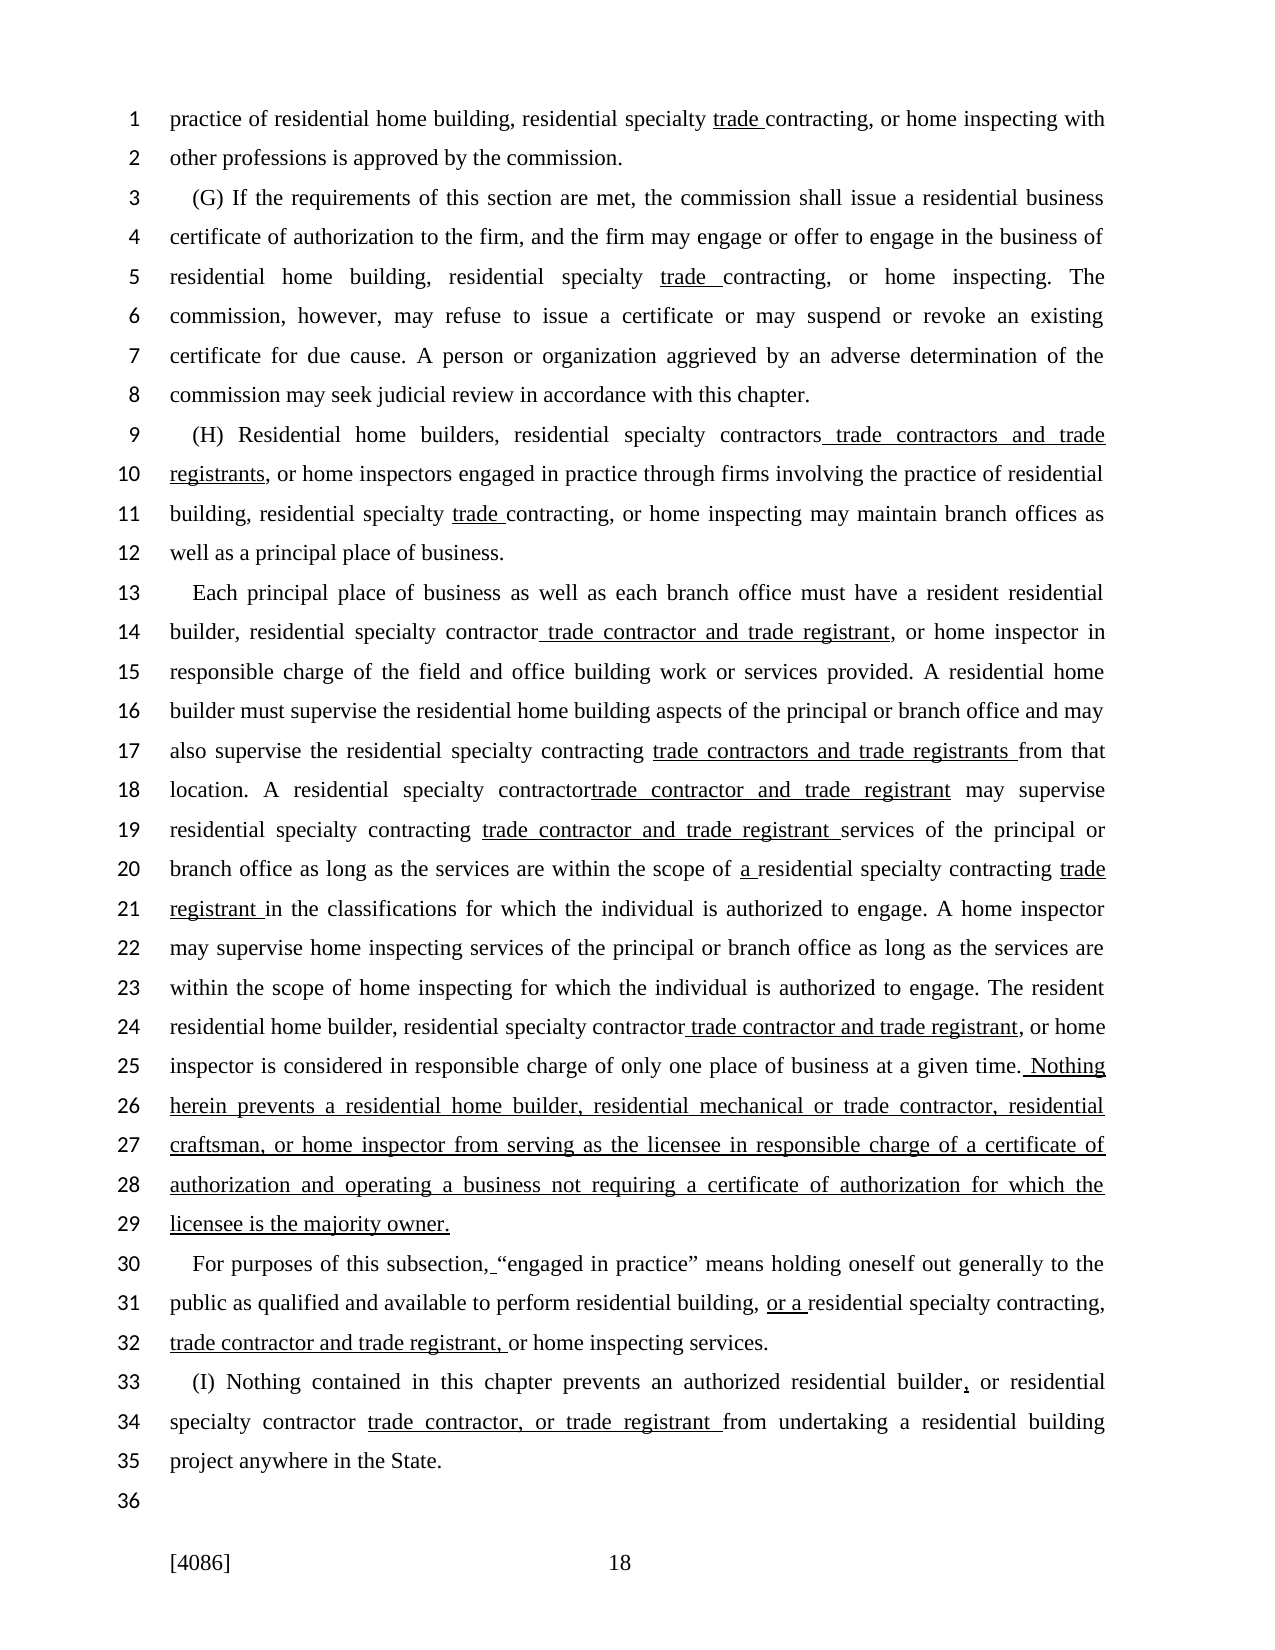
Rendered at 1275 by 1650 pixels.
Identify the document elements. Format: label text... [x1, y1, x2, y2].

text (I) Nothing contained in this chapter prevents an authorized residential builder, or residential specialty contractor trade contractor, or trade registrant from undertaking a residential building project anywhere in the State. [169, 1368, 1106, 1474]
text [169, 105, 1106, 171]
text For purposes of this subsection, “engaged in practice” means holding oneself out generally to the public as qualified and available to perform residential building, or a residential specialty contracting, trade contractor and trade registrant, or home inspecting services. [169, 1250, 1106, 1355]
text (G) If the requirements of this section are met, the commission shall issue a residential business certificate of authorization to the firm, and the firm may engage or offer to engage in the business of residential home building, residential specialty trade contracting, or home inspecting. The commission, however, may refuse to issue a certificate or may suspend or revoke an existing certificate for due cause. A person or organization aggrieved by an adverse determination of the commission may seek judicial review in accordance with this chapter. [169, 184, 1106, 408]
text Each principal place of business as well as each branch office must have a resident residential builder, residential specialty contractor trade contractor and trade registrant, or home inspector in responsible charge of the field and office building work or services provided. A residential home builder must supervise the residential home building aspects of the principal or branch office and may also supervise the residential specialty contracting trade contractors and trade registrants from that location. A residential specialty contractortrade contractor and trade registrant may supervise residential specialty contracting trade contractor and trade registrant services of the principal or branch office as long as the services are within the scope of a residential specialty contracting trade registrant in the classifications for which the individual is authorized to engage. A home inspector may supervise home inspecting services of the principal or branch office as long as the services are within the scope of home inspecting for which the individual is authorized to engage. The resident residential home builder, residential specialty contractor trade contractor and trade registrant, or home inspector is considered in responsible charge of only one place of business at a given time. Nothing herein prevents a residential home builder, residential mechanical or trade contractor, residential craftsman, or home inspector from serving as the licensee in responsible charge of a certificate of authorization and operating a business not requiring a certificate of authorization for which the licensee is the majority owner. [169, 579, 1106, 1154]
text (H) Residential home builders, residential specialty contractors trade contractors and trade registrants, or home inspectors engaged in practice through firms involving the practice of residential building, residential specialty trade contracting, or home inspecting may maintain branch offices as well as a principal place of business. [169, 421, 1106, 566]
